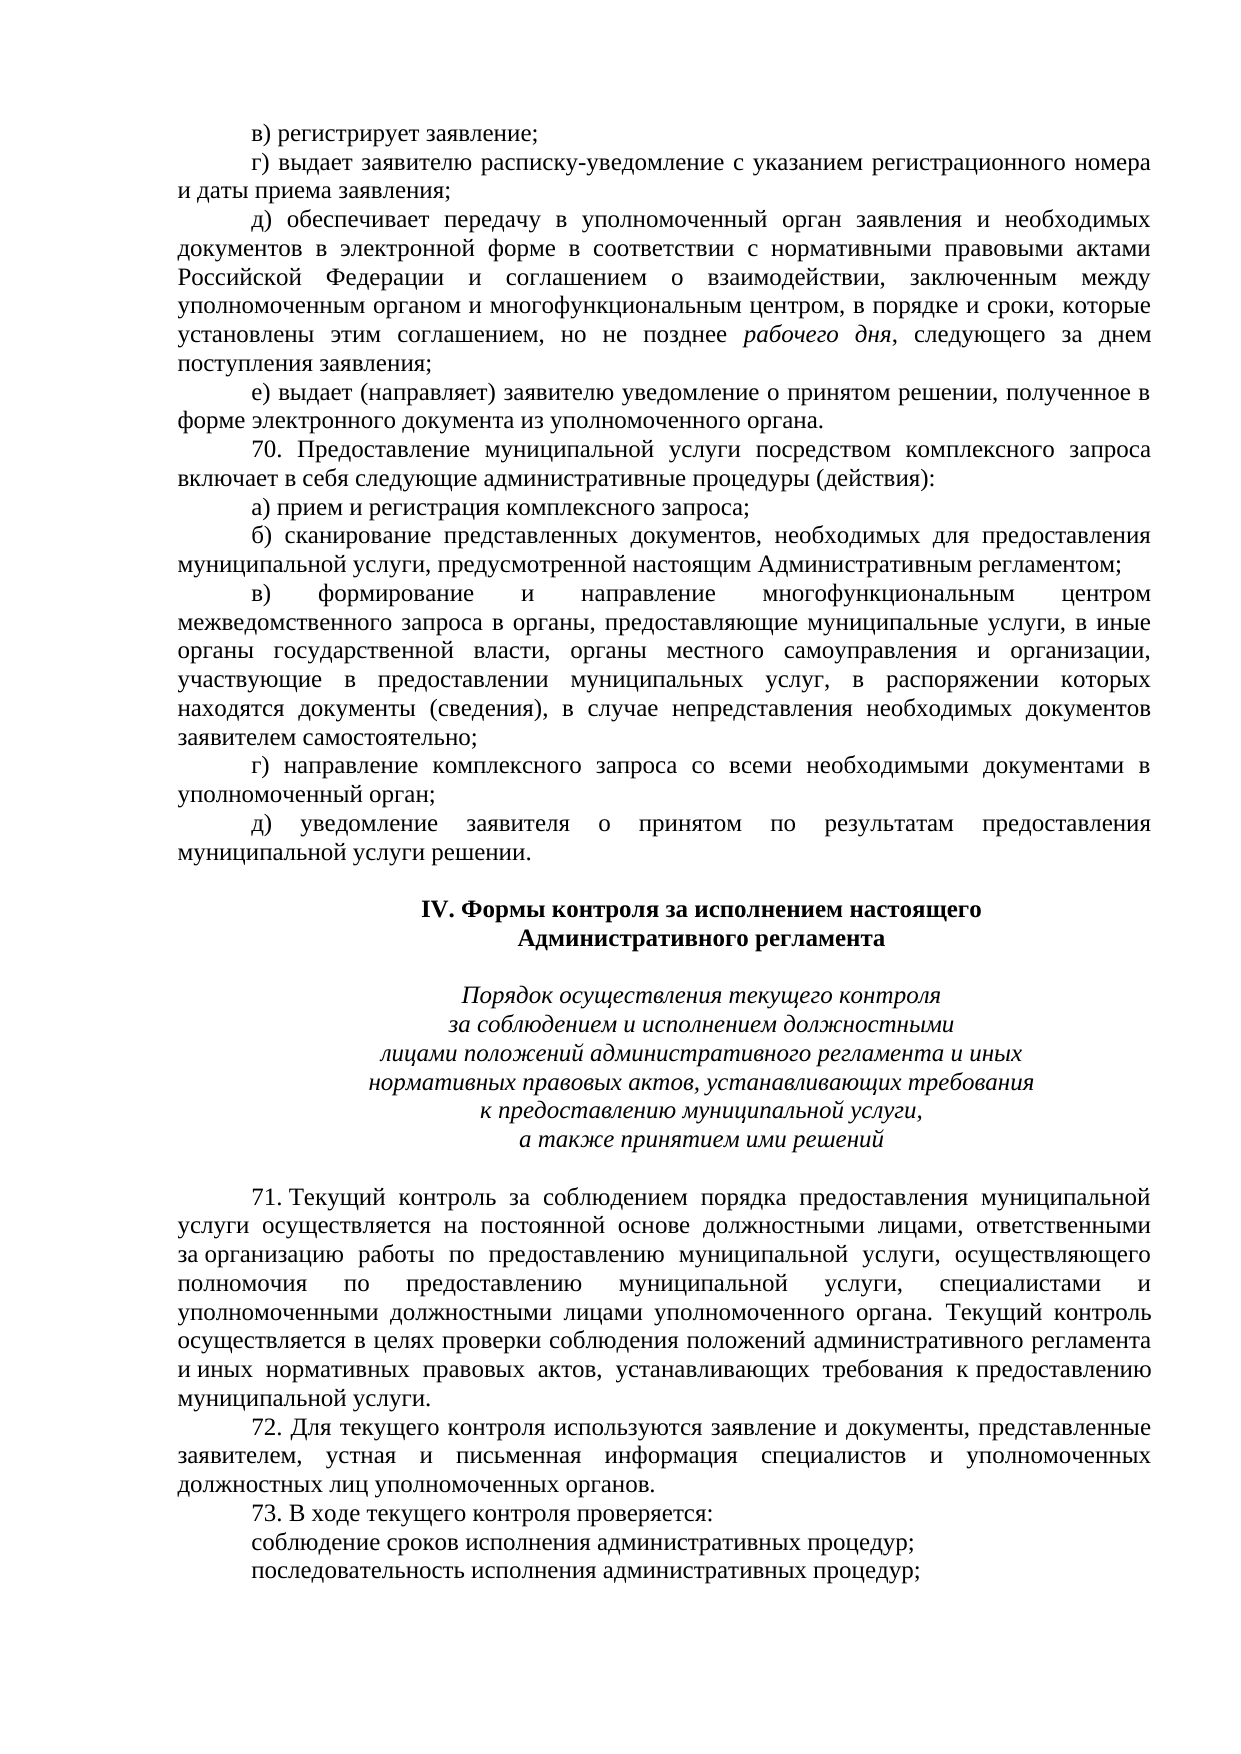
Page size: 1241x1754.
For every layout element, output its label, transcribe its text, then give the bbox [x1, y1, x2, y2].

text лицами положений административного регламента и иных [177, 1038, 1152, 1067]
text 73. В ходе текущего контроля проверяется: [177, 1498, 1152, 1527]
text б) сканирование представленных документов, необходимых для предоставления муниципальной услуги, предусмотренной настоящим Административным регламентом; [177, 521, 1152, 578]
text в) формирование и направление многофункциональным центром межведомственного запроса в органы, предоставляющие муниципальные услуги, в иные органы государственной власти, органы местного самоуправления и организации, участвующие в предоставлении муниципальных услуг, в распоряжении которых находятся документы (сведения), в случае непредставления необходимых документов заявителем самостоятельно; [177, 578, 1152, 751]
text д) обеспечивает передачу в уполномоченный орган заявления и необходимых документов в электронной форме в соответствии с нормативными правовыми актами Российской Федерации и соглашением о взаимодействии, заключенным между уполномоченным органом и многофункциональным центром, в порядке и сроки, которые установлены этим соглашением, но не позднее рабочего дня, следующего за днем поступления заявления; [177, 204, 1152, 377]
text 72. Для текущего контроля используются заявление и документы, представленные заявителем, устная и письменная информация специалистов и уполномоченных должностных лиц уполномоченных органов. [177, 1412, 1152, 1498]
text соблюдение сроков исполнения административных процедур; [177, 1527, 1152, 1556]
text г) направление комплексного запроса со всеми необходимыми документами в уполномоченный орган; [177, 751, 1152, 808]
text за соблюдением и исполнением должностными [177, 1009, 1152, 1038]
text а) прием и регистрация комплексного запроса; [177, 492, 1152, 521]
text е) выдает (направляет) заявителю уведомление о принятом решении, полученное в форме электронного документа из уполномоченного органа. [177, 377, 1152, 434]
text 70. Предоставление муниципальной услуги посредством комплексного запроса включает в себя следующие административные процедуры (действия): [177, 434, 1152, 492]
text к предоставлению муниципальной услуги, [177, 1096, 1152, 1124]
text Порядок осуществления текущего контроля [177, 981, 1152, 1009]
text г) выдает заявителю расписку-уведомление с указанием регистрационного номера и даты приема заявления; [177, 147, 1152, 204]
text IV. Формы контроля за исполнением настоящего [177, 894, 1152, 923]
text в) регистрирует заявление; [177, 118, 1152, 147]
text д) уведомление заявителя о принятом по результатам предоставления муниципальной услуги решении. [177, 808, 1152, 866]
text а также принятием ими решений [177, 1124, 1152, 1153]
text последовательность исполнения административных процедур; [177, 1556, 1152, 1584]
text нормативных правовых актов, устанавливающих требования [177, 1067, 1152, 1096]
text Административного регламента [177, 923, 1152, 952]
text 71. Текущий контроль за соблюдением порядка предоставления муниципальной услуги осуществляется на постоянной основе должностными лицами, ответственными за организацию работы по предоставлению муниципальной услуги, осуществляющего полномочия по предоставлению муниципальной услуги, специалистами и уполномоченными должностными лицами уполномоченного органа. Текущий контроль осуществляется в целях проверки соблюдения положений административного регламента и иных нормативных правовых актов, устанавливающих требования к предоставлению муниципальной услуги. [177, 1182, 1152, 1412]
